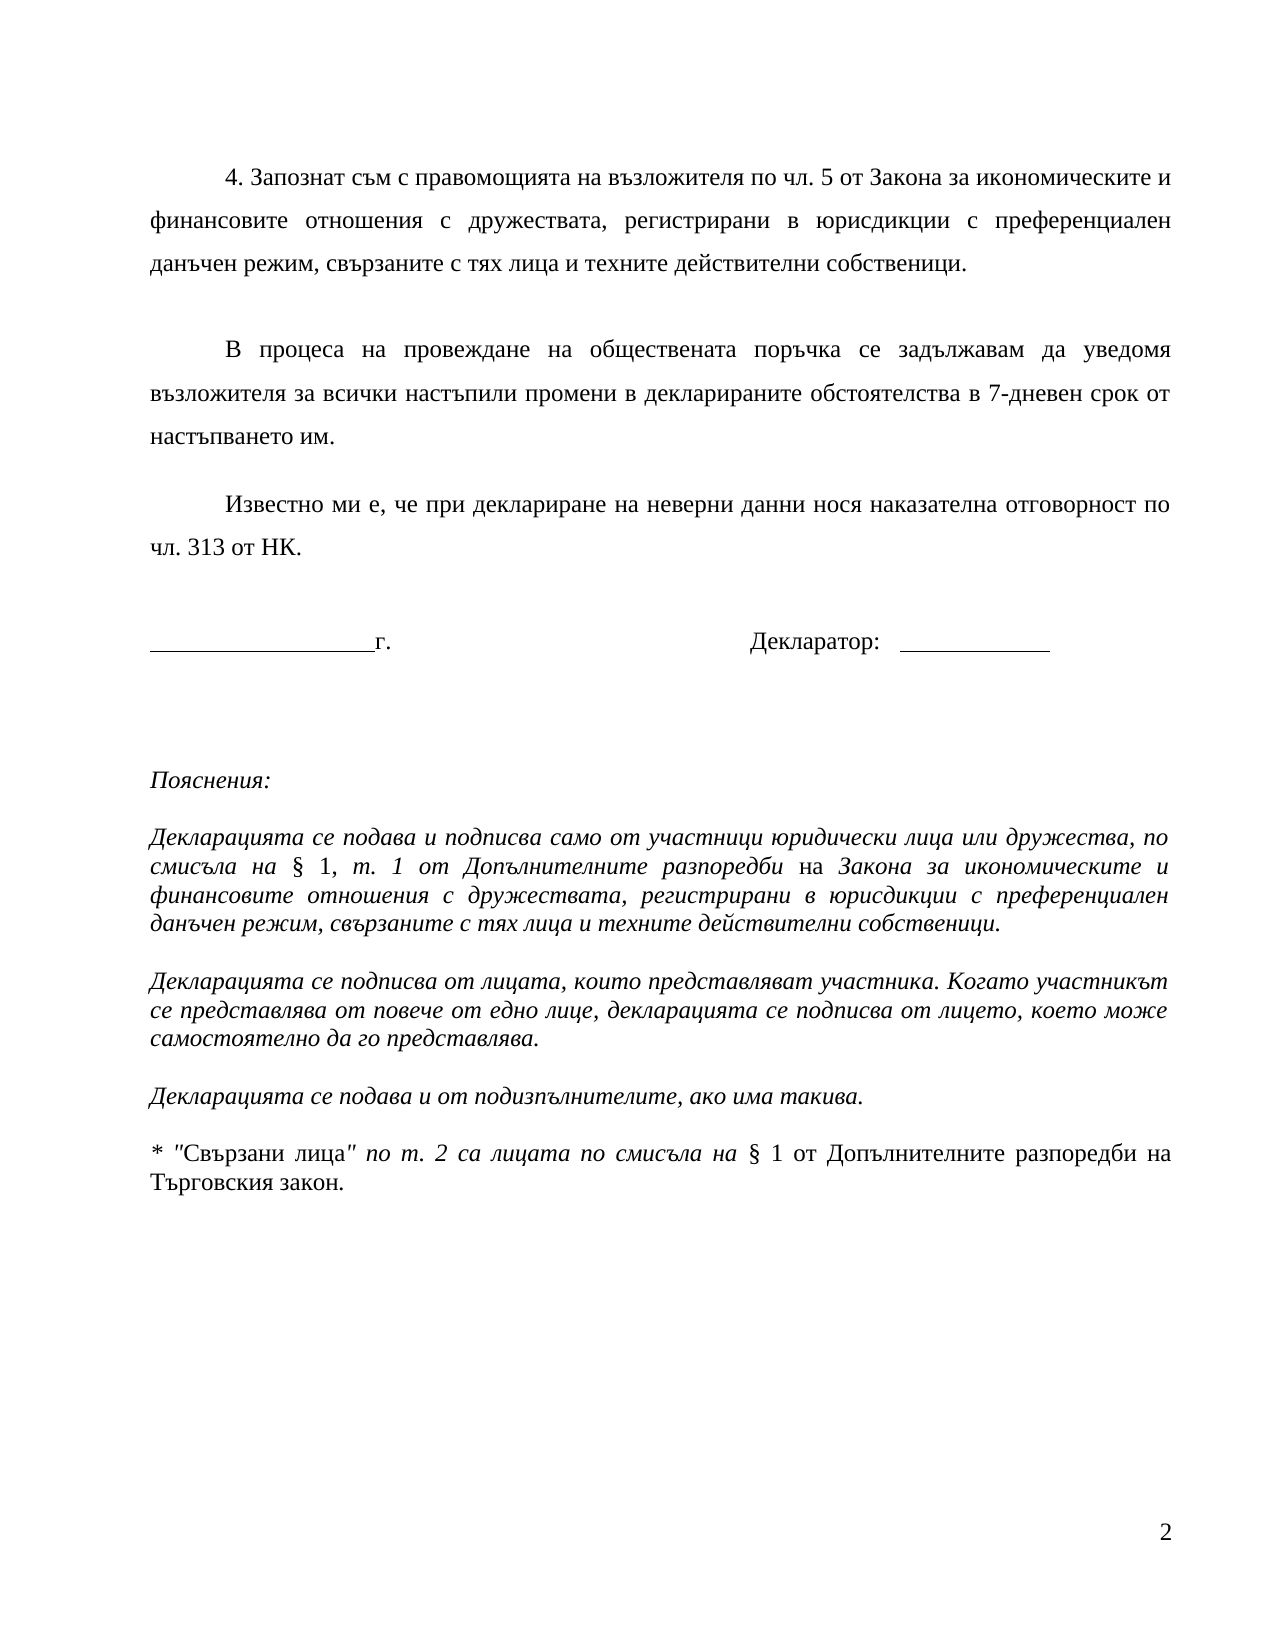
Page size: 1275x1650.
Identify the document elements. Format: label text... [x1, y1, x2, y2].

text Декларацията се подписва от лицата, които представляват участника. Когато участникът се представлява от повече от едно лице, декларацията се подписва от лицето, което може самостоятелно да го представлява. [150, 966, 1172, 1052]
text Известно ми е, че при деклариране на неверни данни нося наказателна отговорност по чл. 313 от НК. [150, 489, 1172, 561]
text г. Декларатор: [150, 626, 1172, 654]
text В процеса на провеждане на обществената поръчка се задължавам да уведомя възложителя за всички настъпили промени в декларираните обстоятелства в 7-дневен срок от настъпването им. [150, 291, 1172, 449]
text Декларацията се подава и подписва само от участници юридически лица или дружества, по смисъла на § 1, т. 1 от Допълнителните разпоредби на Закона за икономическите и финансовите отношения с дружествата, регистрирани в юрисдикции с преференциален данъчен режим, свързаните с тях лица и техните действителни собственици. [150, 822, 1172, 937]
text * "Свързани лица" по т. 2 са лицата по смисъла на § 1 от Допълнителните разпоредби на Търговския закон. [150, 1138, 1172, 1196]
text Пояснения: [150, 765, 1172, 793]
text Декларацията се подава и от подизпълнителите, ако има такива. [150, 1081, 1172, 1110]
text 4. Запознат съм с правомощията на възложителя по чл. 5 от Закона за икономическите и финансовите отношения с дружествата, регистрирани в юрисдикции с преференциален данъчен режим, свързаните с тях лица и техните действителни собственици. [150, 162, 1172, 277]
